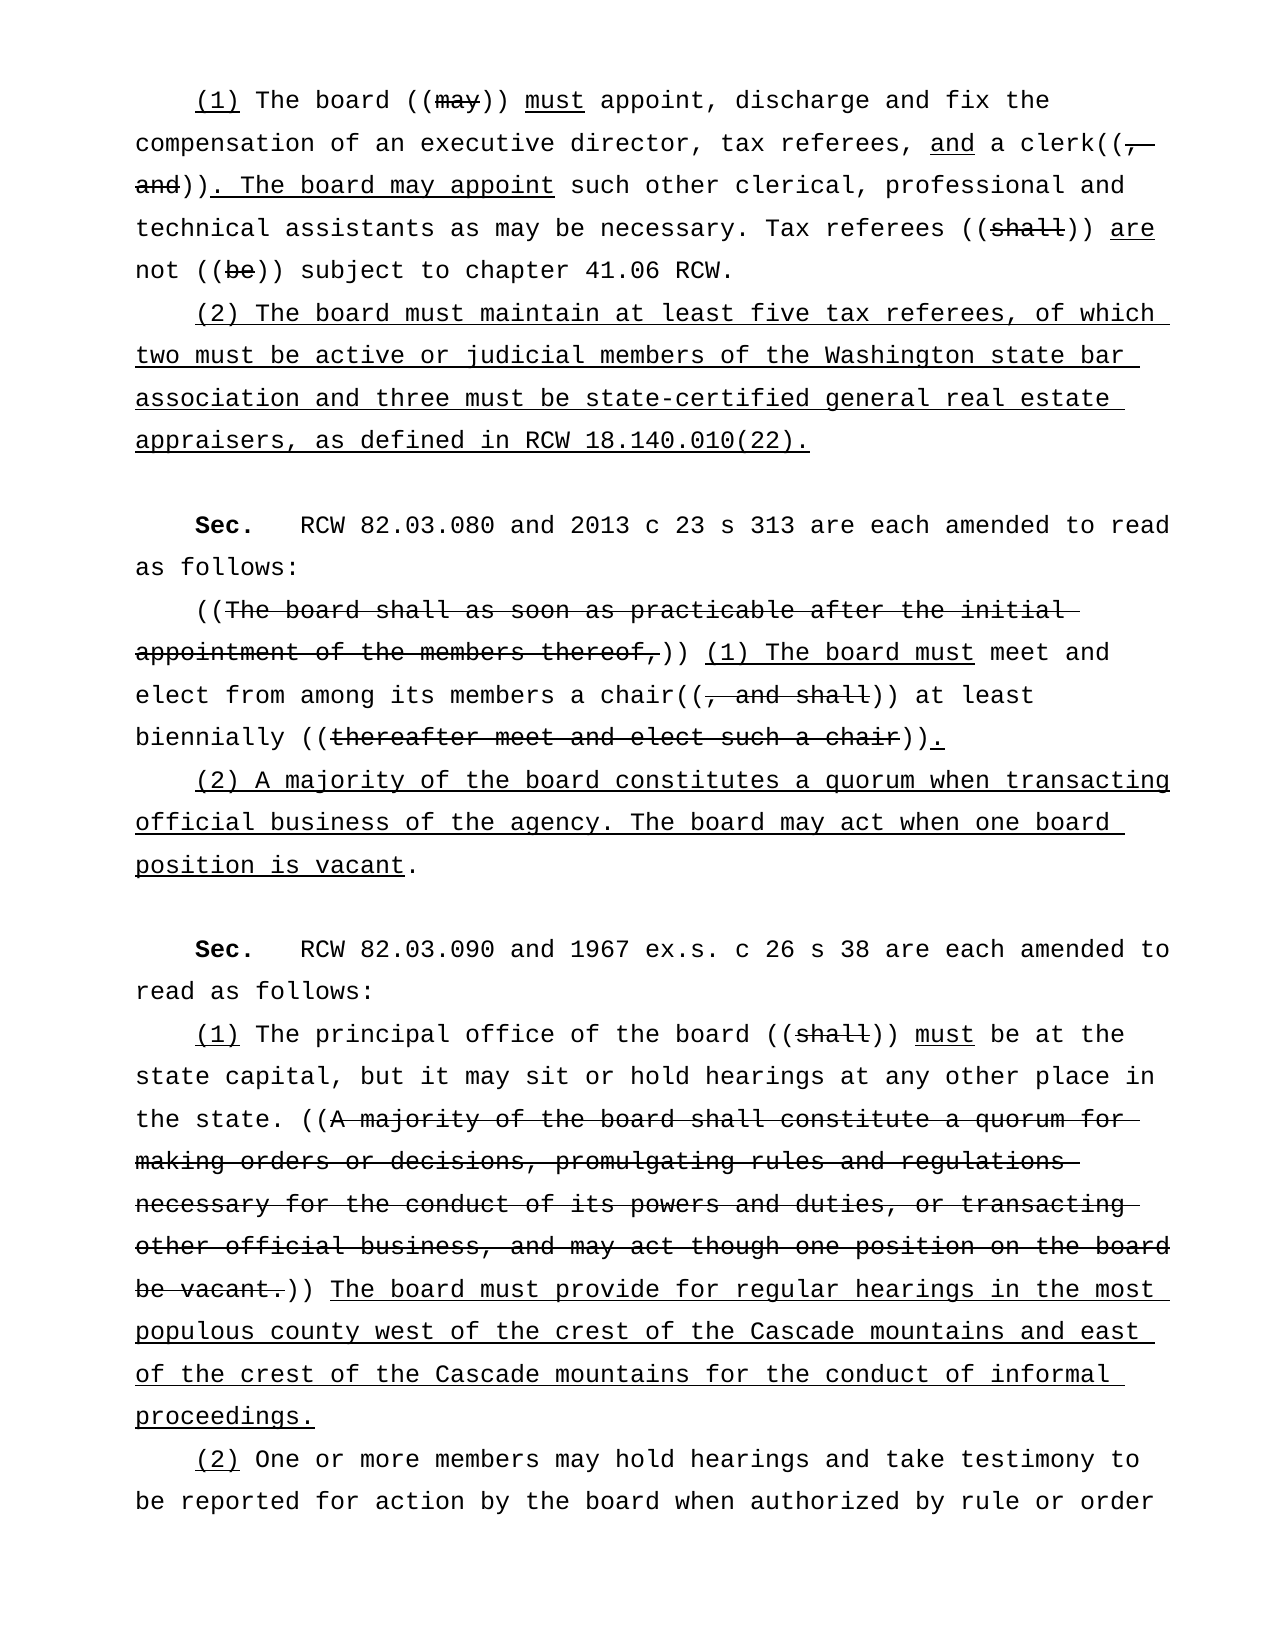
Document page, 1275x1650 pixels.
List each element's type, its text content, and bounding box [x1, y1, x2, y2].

text Sec. RCW 82.03.080 and 2013 c 23 s 313 are each amended to read as follows: [135, 499, 1170, 584]
text ((The board shall as soon as practicable after the initial appointment of the members thereof,)) (1) The board must meet and elect from among its members a chair((, and shall)) at least biennially ((thereafter meet and elect such a chair)). [135, 584, 1170, 754]
text (1) The board ((may)) must appoint, discharge and fix the compensation of an executive director, tax referees, and a clerk((, and)). The board may appoint such other clerical, professional and technical assistants as may be necessary. Tax referees ((shall)) are not ((be)) subject to chapter 41.06 RCW. [135, 75, 1170, 287]
text (2) A majority of the board constitutes a quorum when transacting official business of the agency. The board may act when one board position is vacant. [135, 754, 1170, 882]
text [135, 1433, 1170, 1518]
text (1) The principal office of the board ((shall)) must be at the state capital, but it may sit or hold hearings at any other place in the state. ((A majority of the board shall constitute a quorum for making orders or decisions, promulgating rules and regulations necessary for the conduct of its powers and duties, or transacting other official business, and may act though one position on the board be vacant.)) The board must provide for regular hearings in the most populous county west of the crest of the Cascade mountains and east of the crest of the Cascade mountains for the conduct of informal proceedings. [135, 1249, 1170, 1433]
text (1) The principal office of the board ((shall)) must be at the state capital, but it may sit or hold hearings at any other place in the state. ((A majority of the board shall constitute a quorum for making orders or decisions, promulgating rules and regulations necessary for the conduct of its powers and duties, or transacting other official business, and may act though one position on the board be vacant.)) The board must provide for regular hearings in the most populous county west of the crest of the Cascade mountains and east of the crest of the Cascade mountains for the conduct of informal proceedings. [135, 1008, 1170, 1247]
text (2) The board must maintain at least five tax referees, of which two must be active or judicial members of the Washington state bar association and three must be state-certified general real estate appraisers, as defined in RCW 18.140.010(22). [135, 287, 1170, 457]
text Sec. RCW 82.03.090 and 1967 ex.s. c 26 s 38 are each amended to read as follows: [135, 923, 1170, 1008]
